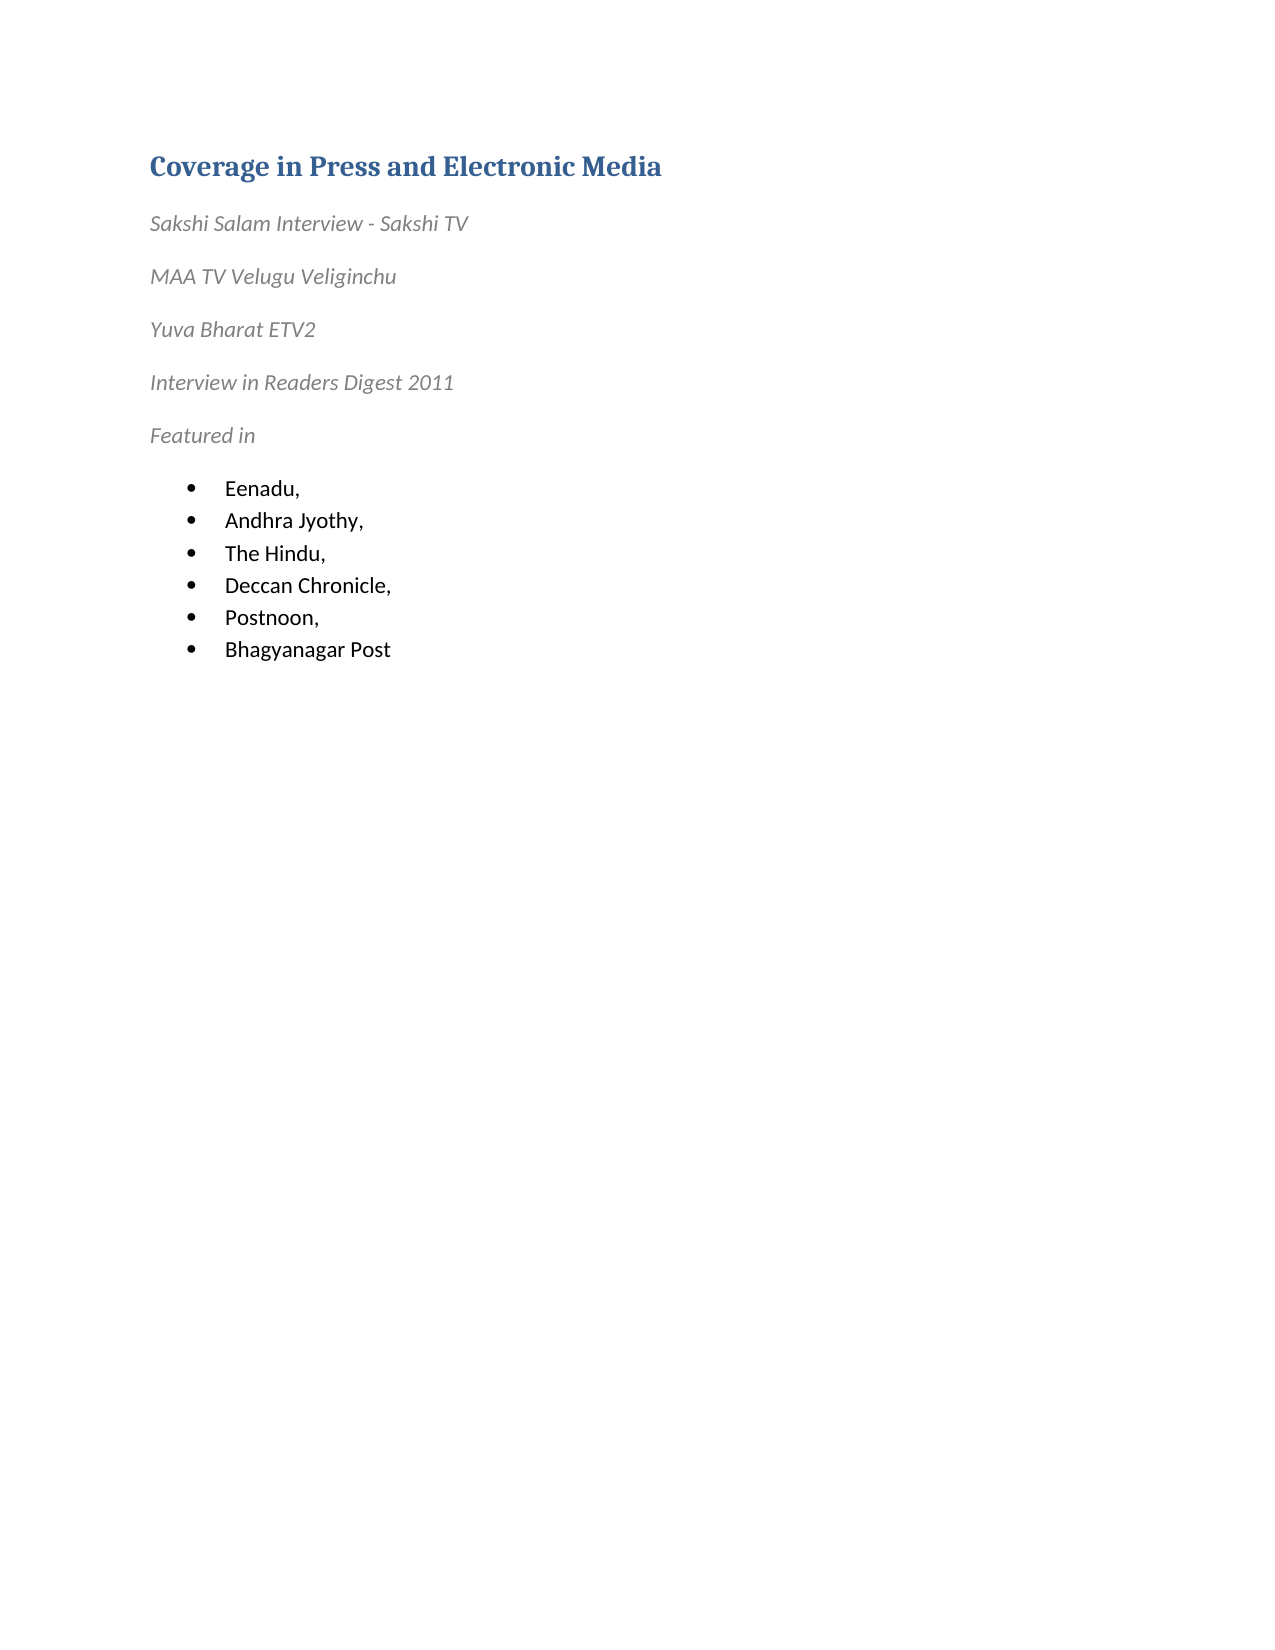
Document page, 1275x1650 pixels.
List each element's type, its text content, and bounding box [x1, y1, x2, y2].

text Featured in [150, 421, 1125, 449]
text Interview in Readers Digest 2011 [150, 368, 1125, 396]
list Andhra Jyothy, [187, 507, 1125, 535]
list The Hindu, [187, 539, 1125, 567]
list Eenadu, [187, 474, 1125, 502]
text MAA TV Velugu Veliginchu [150, 262, 1125, 290]
text Yuva Bharat ETV2 [150, 315, 1125, 343]
list Deccan Chronicle, [187, 571, 1125, 599]
list Postnoon, [187, 603, 1125, 631]
list Bhagyanagar Post [187, 635, 1125, 663]
text Coverage in Press and Electronic Media [150, 150, 1125, 183]
text Sakshi Salam Interview - Sakshi TV [150, 209, 1125, 237]
